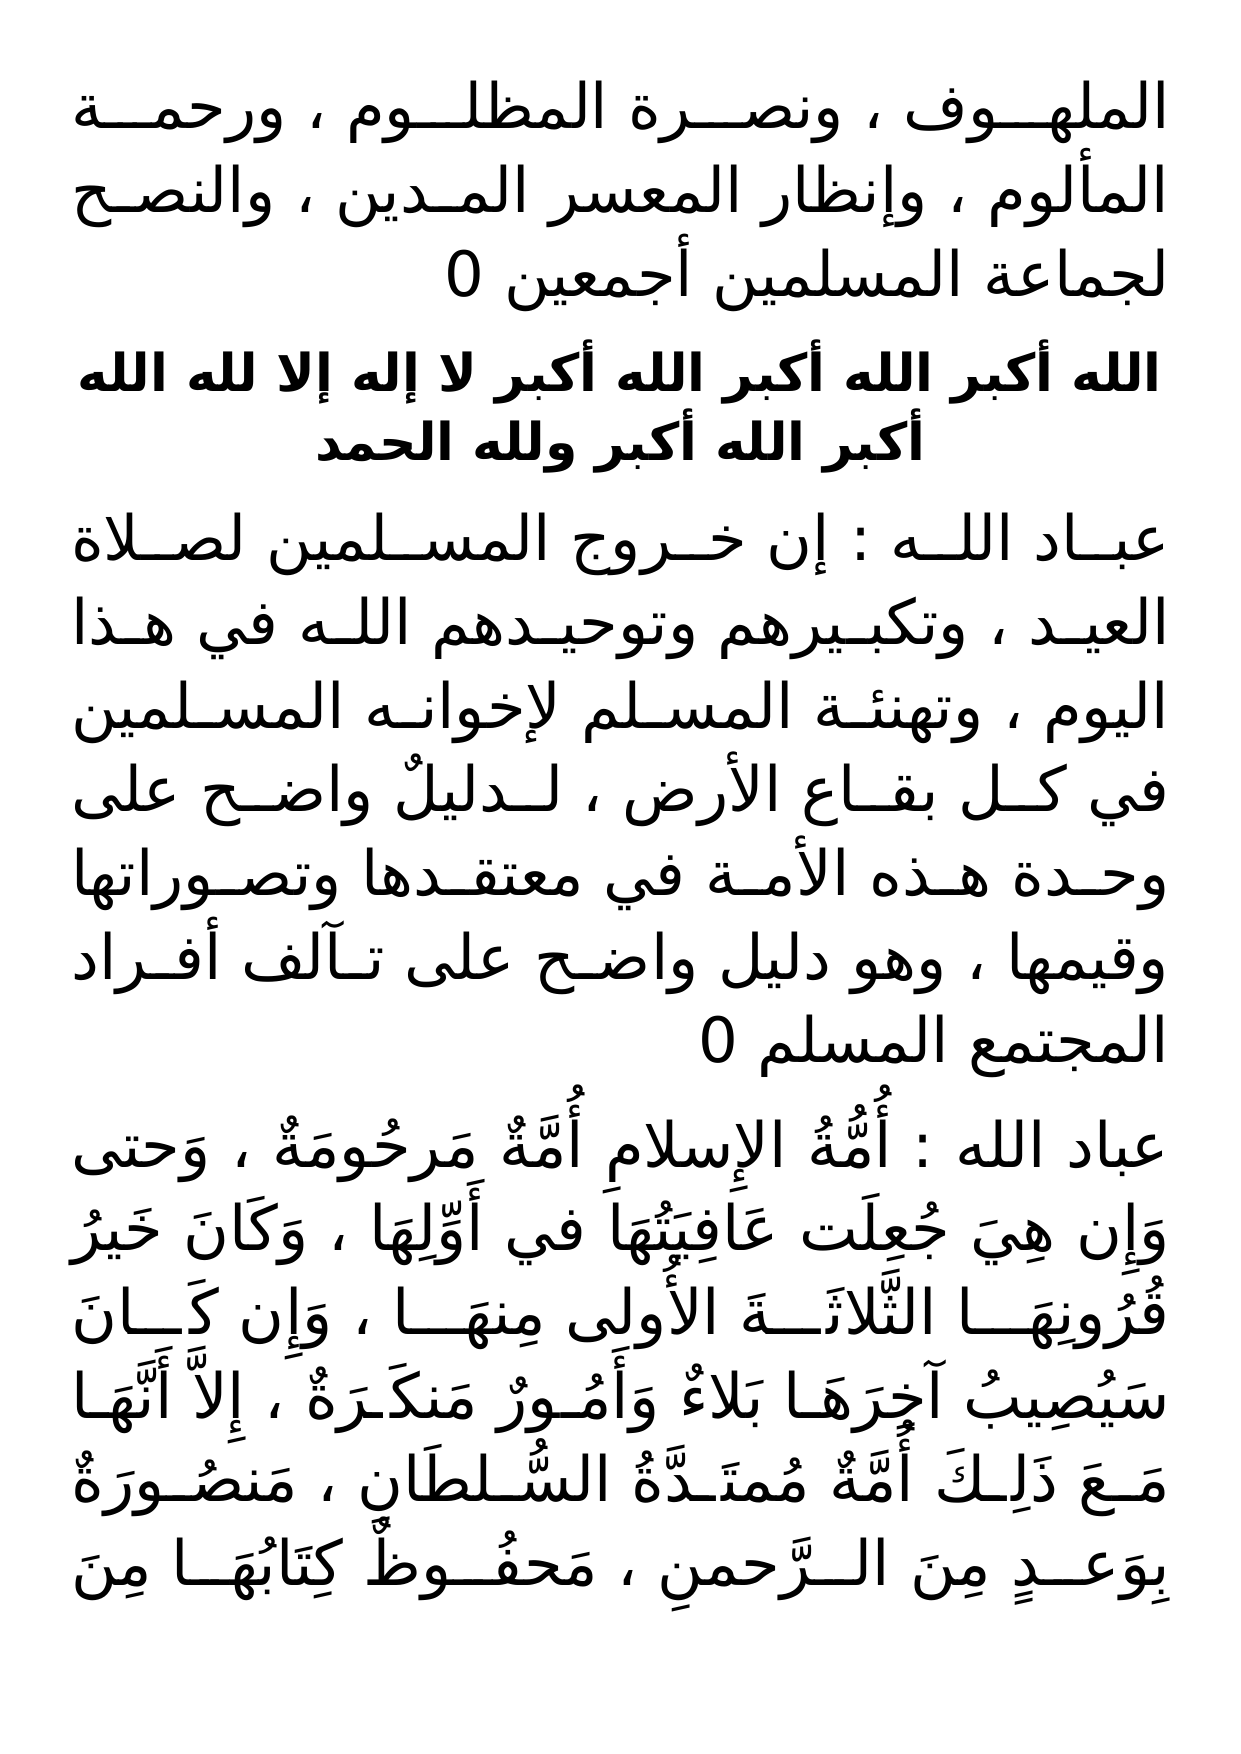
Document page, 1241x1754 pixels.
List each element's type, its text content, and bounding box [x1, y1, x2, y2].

text الله أكبر الله أكبر الله أكبر لا إله إلا لله الله أكبر الله أكبر ولله الحمد [71, 343, 1169, 473]
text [71, 1109, 1169, 1600]
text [71, 71, 1169, 311]
text عباد الله : إن خروج المسلمين لصلاة العيد ، وتكبيرهم وتوحيدهم الله في هذا اليوم ، وتهنئة المسلم لإخوانه المسلمين في كل بقاع الأرض ، لدليلٌ واضح على وحدة هذه الأمة في معتقدها وتصوراتها وقيمها ، وهو دليل واضح على تآلف أفراد المجتمع المسلم 0 [71, 503, 1169, 1077]
